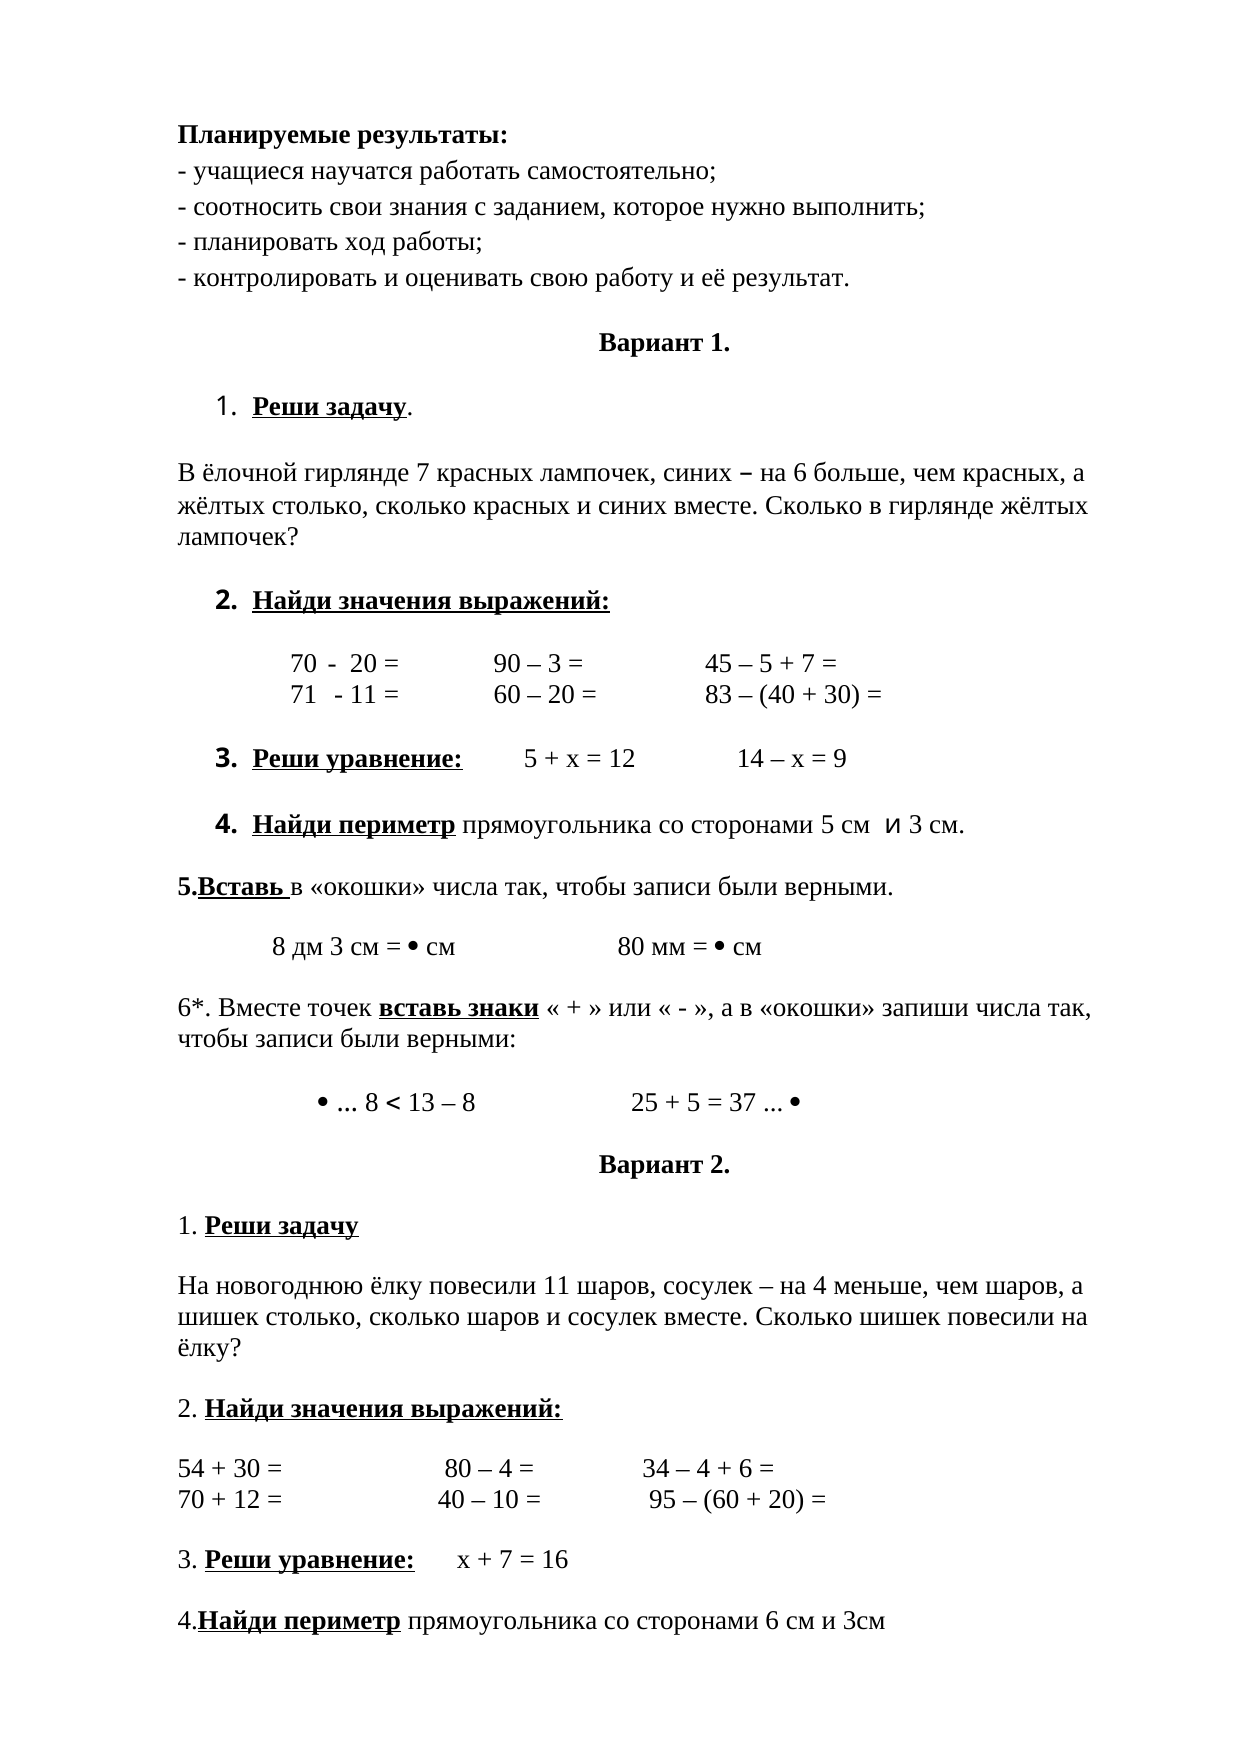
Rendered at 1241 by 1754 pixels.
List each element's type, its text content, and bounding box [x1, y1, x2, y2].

list - 20 = 90 – 3 = 45 – 5 + 7 = [290, 647, 1152, 678]
text 2. Найди значения выражений: [177, 1392, 1152, 1423]
text 3. Реши уравнение: х + 7 = 16 [177, 1543, 1152, 1574]
text На новогоднюю ёлку повесили 11 шаров, сосулек – на 4 меньше, чем шаров, а шишек столько, сколько шаров и сосулек вместе. Сколько шишек повесили на ёлку? [177, 1269, 1152, 1362]
text 54 + 30 = 80 – 4 = 34 – 4 + 6 = 70 + 12 = 40 – 10 = 95 – (60 + 20) = [177, 1452, 1152, 1514]
text 6*. Вместе точек вставь знаки « + » или « - », а в «окошки» запиши числа так, чтобы записи были верными: [177, 991, 1152, 1053]
text 4.Найди периметр прямоугольника со сторонами 6 см и 3см [177, 1604, 1152, 1635]
list - 11 = 60 – 20 = 83 – (40 + 30) = [290, 678, 1152, 709]
list Реши задачу. [215, 386, 1152, 423]
text Вариант 1. [177, 326, 1152, 357]
list Реши уравнение: 5 + х = 12 14 – х = 9 [215, 738, 1152, 775]
text Вариант 2. [177, 1148, 1152, 1179]
text 5.Вставь в «окошки» числа так, чтобы записи были верными. [177, 870, 1152, 901]
list Найди значения выражений: [215, 581, 1152, 617]
text 8 дм 3 см = см 80 мм = см [177, 931, 1152, 962]
text 1. Реши задачу [177, 1209, 1152, 1240]
text Планируемые результаты: - учащиеся научатся работать самостоятельно; - соотносить свои знания с заданием, которое нужно выполнить; - планировать ход работы; - контролировать и оценивать свою работу и её результат. [177, 118, 1152, 292]
text … 8 13 – 8 25 + 5 = 37 ... [177, 1082, 1152, 1119]
list Найди периметр прямоугольника со сторонами 5 см и 3 см. [215, 804, 1152, 841]
text В ёлочной гирлянде 7 красных лампочек, синих – на 6 больше, чем красных, а жёлтых столько, сколько красных и синих вместе. Сколько в гирлянде жёлтых лампочек? [177, 452, 1152, 551]
